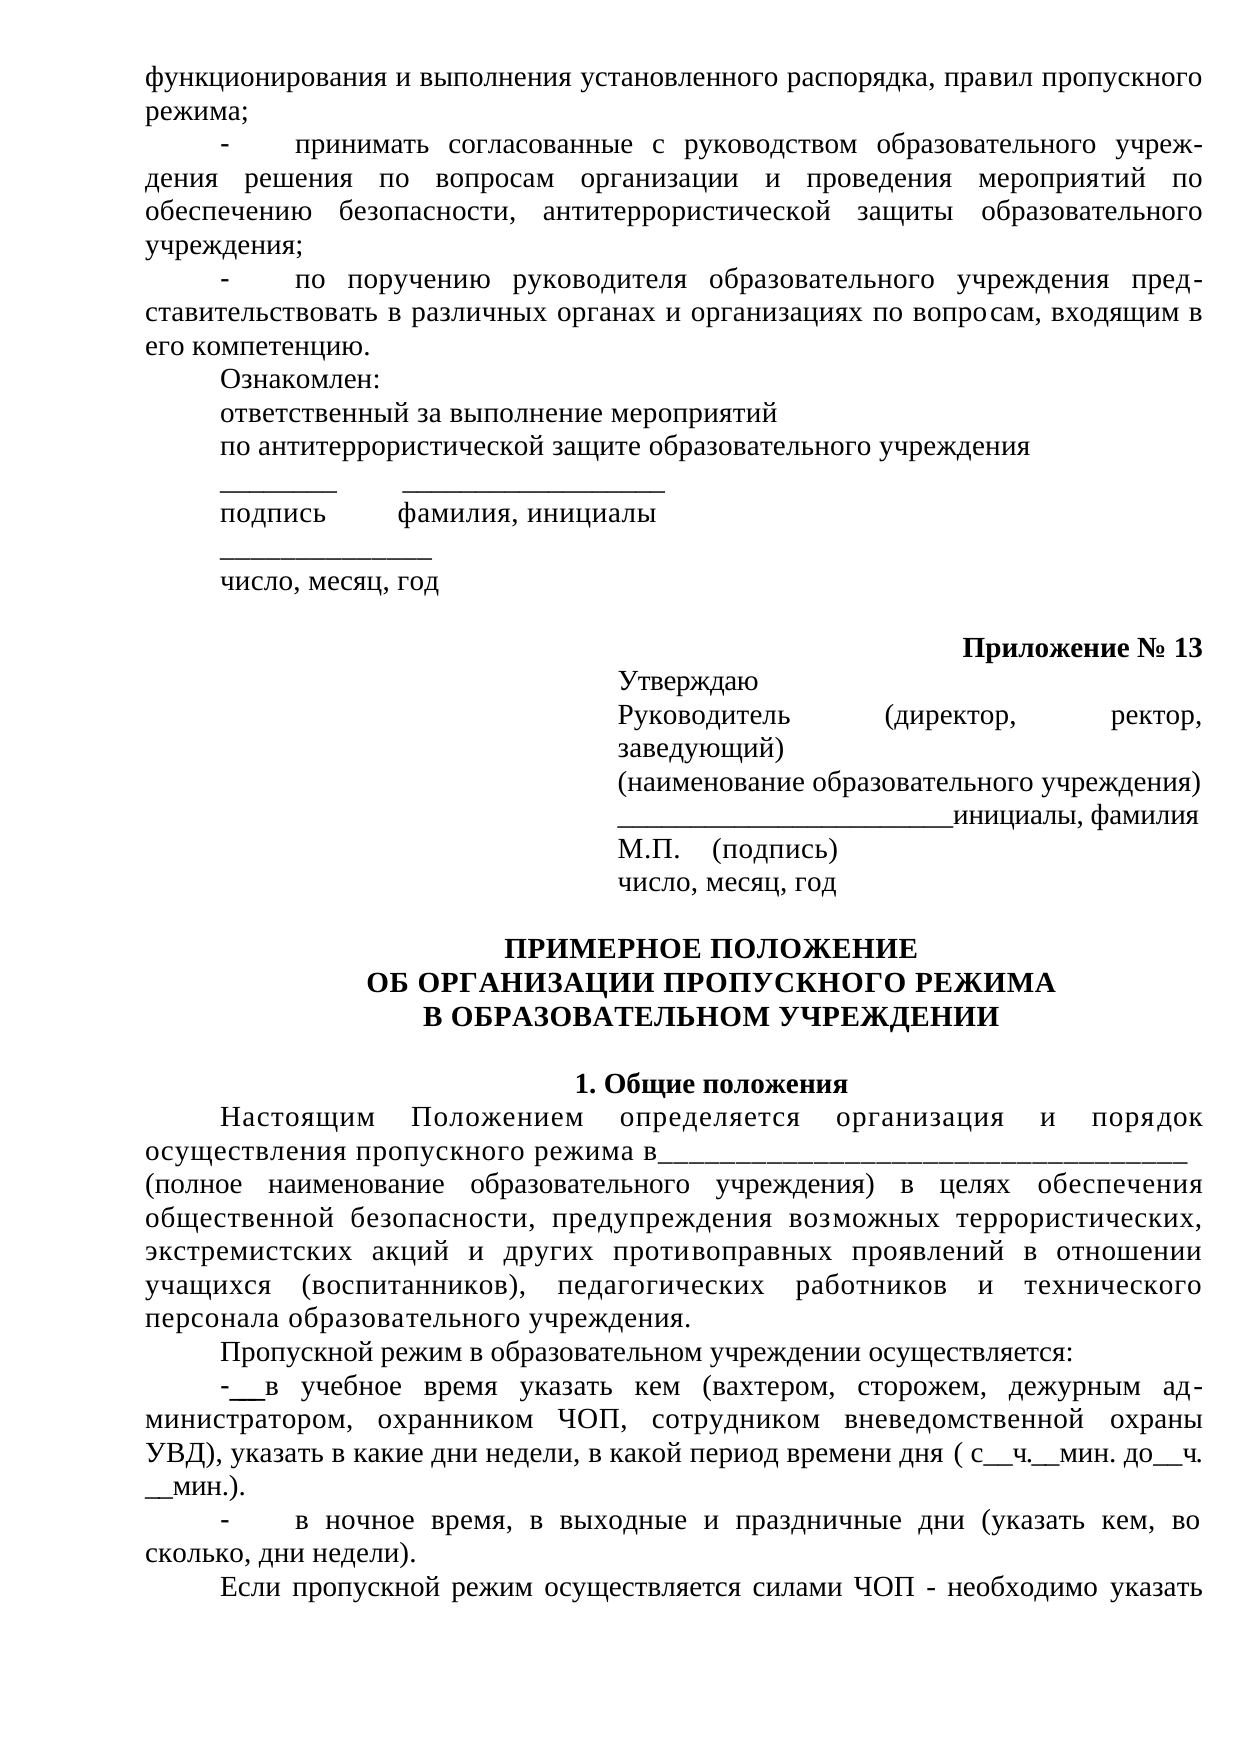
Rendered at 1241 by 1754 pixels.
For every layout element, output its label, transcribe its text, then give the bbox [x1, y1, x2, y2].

list принимать согласованные с руководством образовательного учреждения решения по вопросам организации и проведения мероприятий по обеспечению безопасности, антитеррористической защиты образовательного учреждения; [145, 126, 1203, 261]
text Настоящим Положением определяется организация и порядок осуществления пропускного режима в__________________________________ (полное наименование образовательного учреждения) в целях обеспечения общественной безопасности, предупреждения возможных террористических, экстремистских акций и других противоправных проявлений в отношении учащихся (воспитанников), педагогических работников и технического персонала образовательного учреждения. [145, 1099, 1203, 1334]
text подпись фамилия, инициалы [145, 496, 1203, 529]
text Приложение № 13 [145, 630, 1203, 663]
text М.П. (подпись) [617, 831, 1203, 864]
text В ОБРАЗОВАТЕЛЬНОМ УЧРЕЖДЕНИИ [145, 999, 1203, 1032]
list в учебное время указать кем (вахтером, сторожем, дежурным администратором, охранником ЧОП, сотрудником вневедомственной охраны УВД), указать в какие дни недели, в какой период времени дня ( с__ч.__мин. до__ч. __мин.). [145, 1368, 1203, 1502]
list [145, 59, 1203, 126]
text ________ __________________ [145, 462, 1203, 496]
text Руководитель (директор, ректор, заведующий) [617, 697, 1203, 764]
text ОБ ОРГАНИЗАЦИИ ПРОПУСКНОГО РЕЖИМА [145, 965, 1203, 999]
text число, месяц, год [617, 864, 1203, 898]
list по поручению руководителя образовательного учреждения представительствовать в различных органах и организациях по вопросам, входящим в его компетенцию. [145, 261, 1203, 361]
text ПРИМЕРНОЕ ПОЛОЖЕНИЕ [145, 932, 1203, 965]
text ответственный за выполнение мероприятий [145, 395, 1203, 428]
text ______________ [145, 529, 1203, 563]
text Пропускной режим в образовательном учреждении осуществляется: [145, 1334, 1203, 1368]
text число, месяц, год [145, 563, 1203, 596]
text по антитеррористической защите образовательного учреждения [145, 428, 1203, 462]
list в ночное время, в выходные и праздничные дни (указать кем, во сколько, дни недели). [145, 1502, 1203, 1569]
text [145, 1569, 1203, 1603]
text Утверждаю [617, 663, 1203, 697]
text (наименование образовательного учреждения) _______________________инициалы, фамилия [617, 764, 1203, 831]
text Ознакомлен: [145, 361, 1203, 395]
text 1. Общие положения [145, 1066, 1203, 1099]
